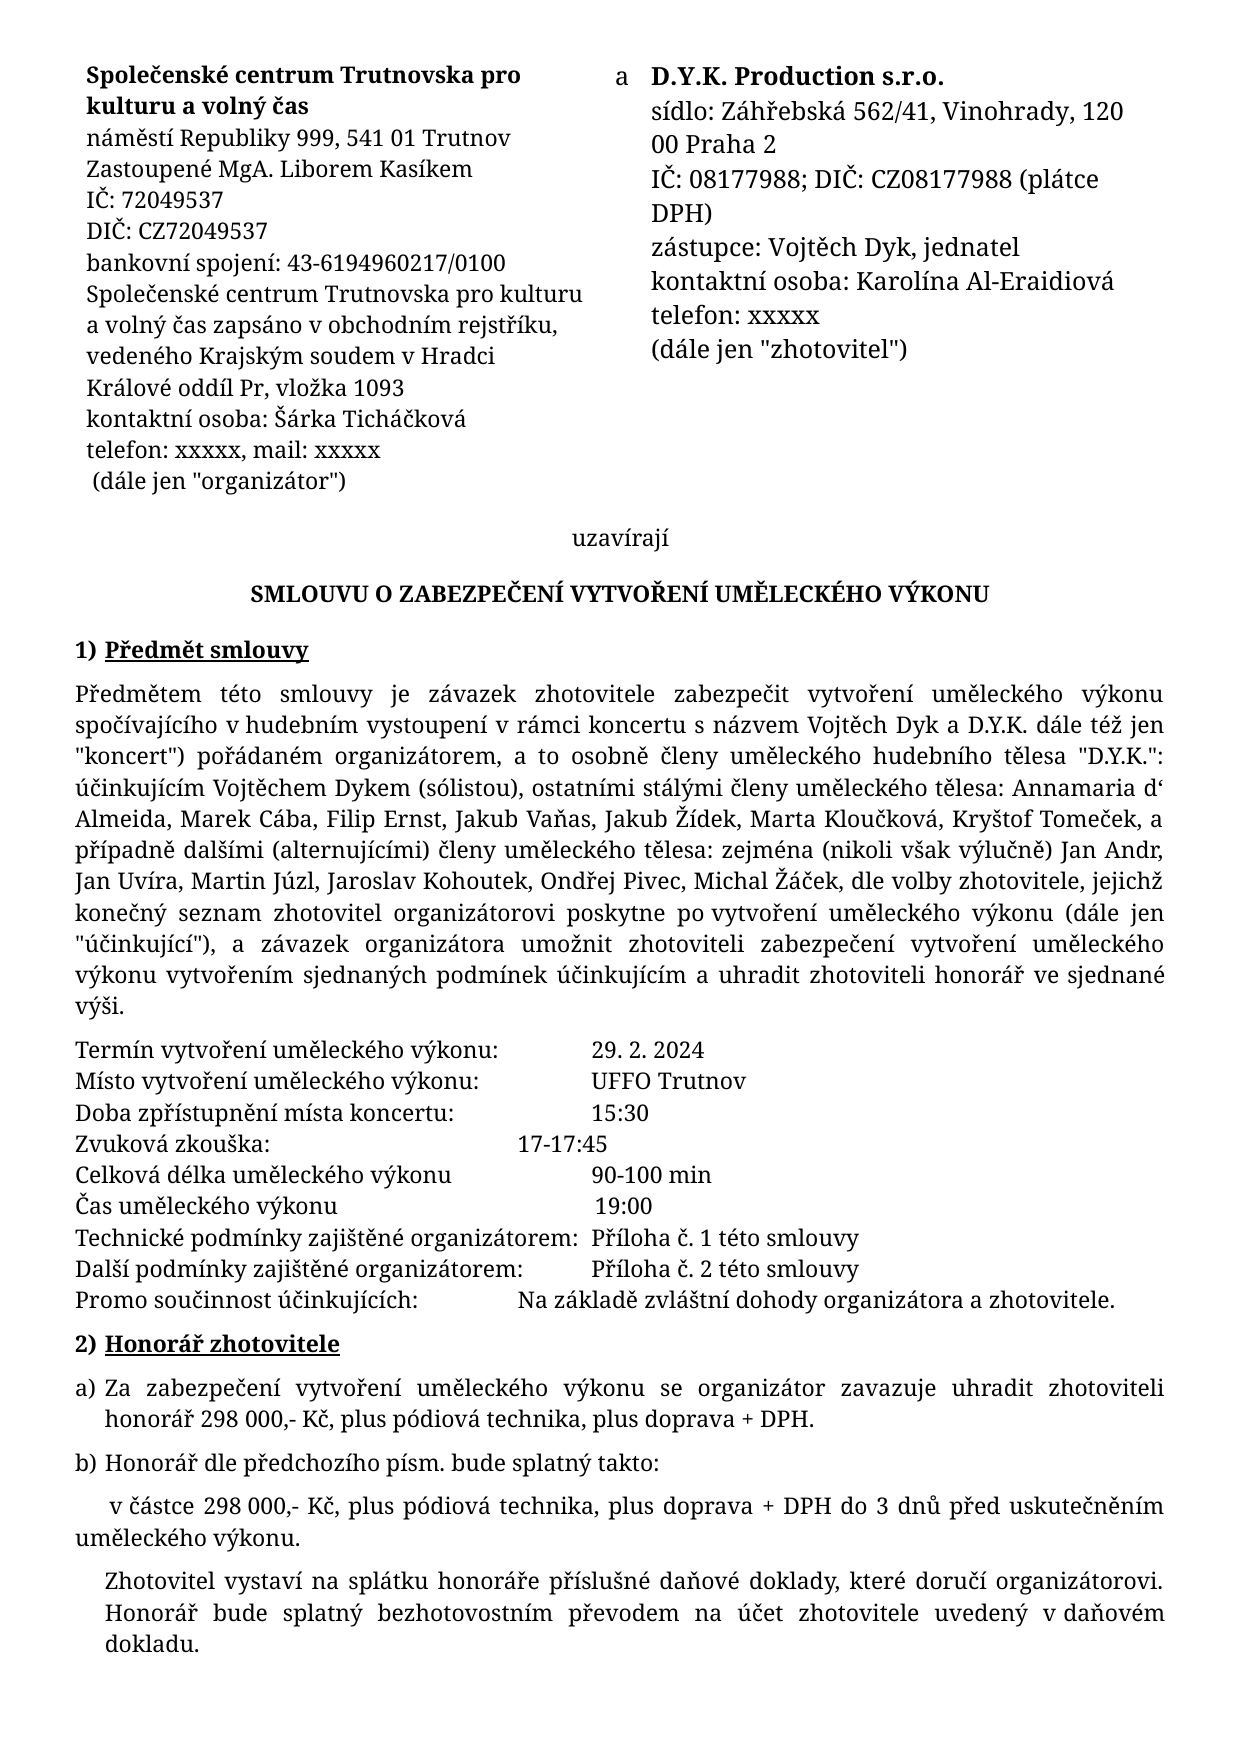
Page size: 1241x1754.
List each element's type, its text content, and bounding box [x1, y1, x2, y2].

list Za zabezpečení vytvoření uměleckého výkonu se organizátor zavazuje uhradit zhotoviteli honorář 298 000,- Kč, plus pódiová technika, plus doprava + DPH. [75, 1372, 1165, 1434]
text Celková délka uměleckého výkonu 90-100 min [75, 1159, 1165, 1190]
text Zvuková zkouška: 17-17:45 [75, 1128, 1165, 1159]
table_header Společenské centrum Trutnovska pro kulturu a volný čas náměstí Republiky 999, 541 01 Trutnov Zastoupené MgA. Liborem Kasíkem IČ: 72049537 DIČ: CZ72049537 bankovní spojení: 43-6194960217/0100 Společenské centrum Trutnovska pro kulturu a volný čas zapsáno v obchodním rejstříku, vedeného Krajským soudem v Hradci Králové oddíl Pr, vložka 1093 kontaktní osoba: Šárka Ticháčková telefon: xxxxx, mail: xxxxx (dále jen "organizátor") [75, 59, 597, 497]
text v částce 298 000,- Kč, plus pódiová technika, plus doprava + DPH do 3 dnů před uskutečněním uměleckého výkonu. [75, 1490, 1165, 1553]
text Promo součinnost účinkujících: Na základě zvláštní dohody organizátora a zhotovitele. [75, 1284, 1165, 1315]
list Honorář zhotovitele [75, 1328, 1165, 1359]
table_header D.Y.K. Production s.r.o. sídlo: Záhřebská 562/41, Vinohrady, 120 00 Praha 2 IČ: 08177988; DIČ: CZ08177988 (plátce DPH) zástupce: Vojtěch Dyk, jednatel kontaktní osoba: Karolína Al-Eraidiová telefon: xxxxx (dále jen "zhotovitel") [646, 59, 1168, 497]
text Předmětem této smlouvy je závazek zhotovitele zabezpečit vytvoření uměleckého výkonu spočívajícího v hudebním vystoupení v rámci koncertu s názvem Vojtěch Dyk a D.Y.K. dále též jen "koncert") pořádaném organizátorem, a to osobně členy uměleckého hudebního tělesa "D.Y.K.": účinkujícím Vojtěchem Dykem (sólistou), ostatními stálými členy uměleckého tělesa: Annamaria d‘ Almeida, Marek Cába, Filip Ernst, Jakub Vaňas, Jakub Žídek, Marta Kloučková, Kryštof Tomeček, a případně dalšími (alternujícími) členy uměleckého tělesa: zejména (nikoli však výlučně) Jan Andr, Jan Uvíra, Martin Júzl, Jaroslav Kohoutek, Ondřej Pivec, Michal Žáček, dle volby zhotovitele, jejichž konečný seznam zhotovitel organizátorovi poskytne po vytvoření uměleckého výkonu (dále jen "účinkující"), a závazek organizátora umožnit zhotoviteli zabezpečení vytvoření uměleckého výkonu vytvořením sjednaných podmínek účinkujícím a uhradit zhotoviteli honorář ve sjednané výši. [75, 678, 1165, 1022]
text uzavírají [75, 522, 1165, 553]
text Další podmínky zajištěné organizátorem: Příloha č. 2 této smlouvy [75, 1253, 1165, 1284]
table_header a [597, 59, 646, 497]
text Doba zpřístupnění místa koncertu: 15:30 [75, 1097, 1165, 1128]
list Zhotovitel vystaví na splátku honoráře příslušné daňové doklady, které doručí organizátorovi. Honorář bude splatný bezhotovostním převodem na účet zhotovitele uvedený v daňovém dokladu. [104, 1565, 1165, 1659]
text Místo vytvoření uměleckého výkonu: UFFO Trutnov [75, 1065, 1165, 1097]
text Termín vytvoření uměleckého výkonu: 29. 2. 2024 [75, 1034, 1165, 1065]
text Čas uměleckého výkonu 19:00 [75, 1190, 1165, 1222]
text smlouvu o ZABEZPEČENÍ VYTVOŘENÍ UMĚLECKÉHO VÝKONU [75, 578, 1165, 609]
list Honorář dle předchozího písm. bude splatný takto: [75, 1447, 1165, 1478]
text Technické podmínky zajištěné organizátorem: Příloha č. 1 této smlouvy [75, 1222, 1165, 1253]
list Předmět smlouvy [75, 634, 1165, 665]
